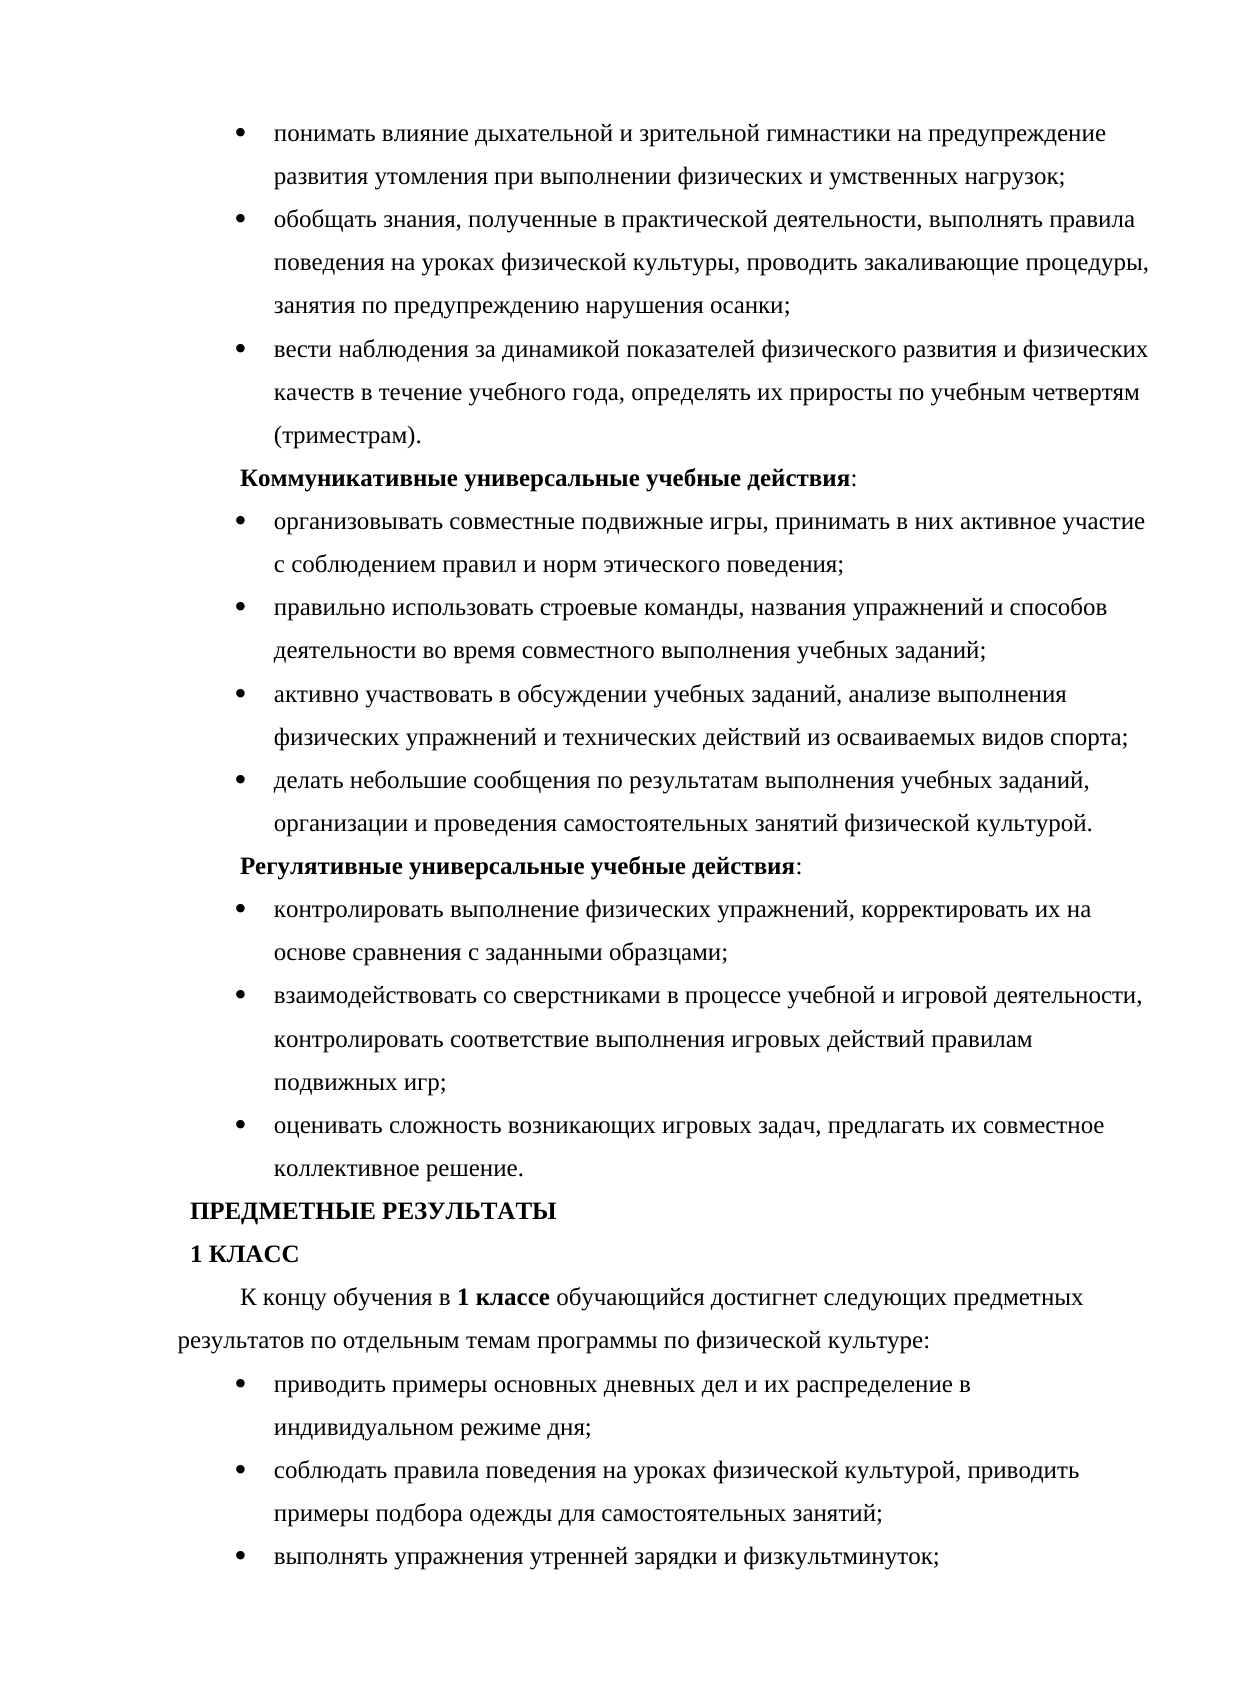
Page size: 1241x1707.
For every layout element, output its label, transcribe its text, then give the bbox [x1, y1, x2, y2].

list взаимодействовать со сверстниками в процессе учебной и игровой деятельности, контролировать соответствие выполнения игровых действий правилам подвижных игр; [236, 981, 1152, 1096]
list понимать влияние дыхательной и зрительной гимнастики на предупреждение развития утомления при выполнении физических и умственных нагрузок; [236, 118, 1152, 190]
list соблюдать правила поведения на уроках физической культурой, приводить примеры подбора одежды для самостоятельных занятий; [236, 1455, 1152, 1527]
list вести наблюдения за динамикой показателей физического развития и физических качеств в течение учебного года, определять их приросты по учебным четвертям (триместрам). [236, 334, 1152, 449]
text Коммуникативные универсальные учебные действия: [177, 463, 1152, 492]
list активно участвовать в обсуждении учебных заданий, анализе выполнения физических упражнений и технических действий из осваиваемых видов спорта; [236, 679, 1152, 751]
list правильно использовать строевые команды, названия упражнений и способов деятельности во время совместного выполнения учебных заданий; [236, 592, 1152, 664]
list выполнять упражнения утренней зарядки и физкультминуток; [236, 1541, 1152, 1570]
text К концу обучения в 1 классе обучающийся достигнет следующих предметных результатов по отдельным темам программы по физической культуре: [177, 1282, 1152, 1354]
list обобщать знания, полученные в практической деятельности, выполнять правила поведения на уроках физической культуры, проводить закаливающие процедуры, занятия по предупреждению нарушения осанки; [236, 204, 1152, 319]
list делать небольшие сообщения по результатам выполнения учебных заданий, организации и проведения самостоятельных занятий физической культурой. [236, 765, 1152, 837]
text Регулятивные универсальные учебные действия: [177, 851, 1152, 880]
text ПРЕДМЕТНЫЕ РЕЗУЛЬТАТЫ [190, 1196, 1152, 1225]
list контролировать выполнение физических упражнений, корректировать их на основе сравнения с заданными образцами; [236, 894, 1152, 966]
text 1 КЛАСС [190, 1239, 1152, 1268]
list оценивать сложность возникающих игровых задач, предлагать их совместное коллективное решение. [236, 1110, 1152, 1182]
list приводить примеры основных дневных дел и их распределение в индивидуальном режиме дня; [236, 1369, 1152, 1441]
list организовывать совместные подвижные игры, принимать в них активное участие с соблюдением правил и норм этического поведения; [236, 506, 1152, 578]
